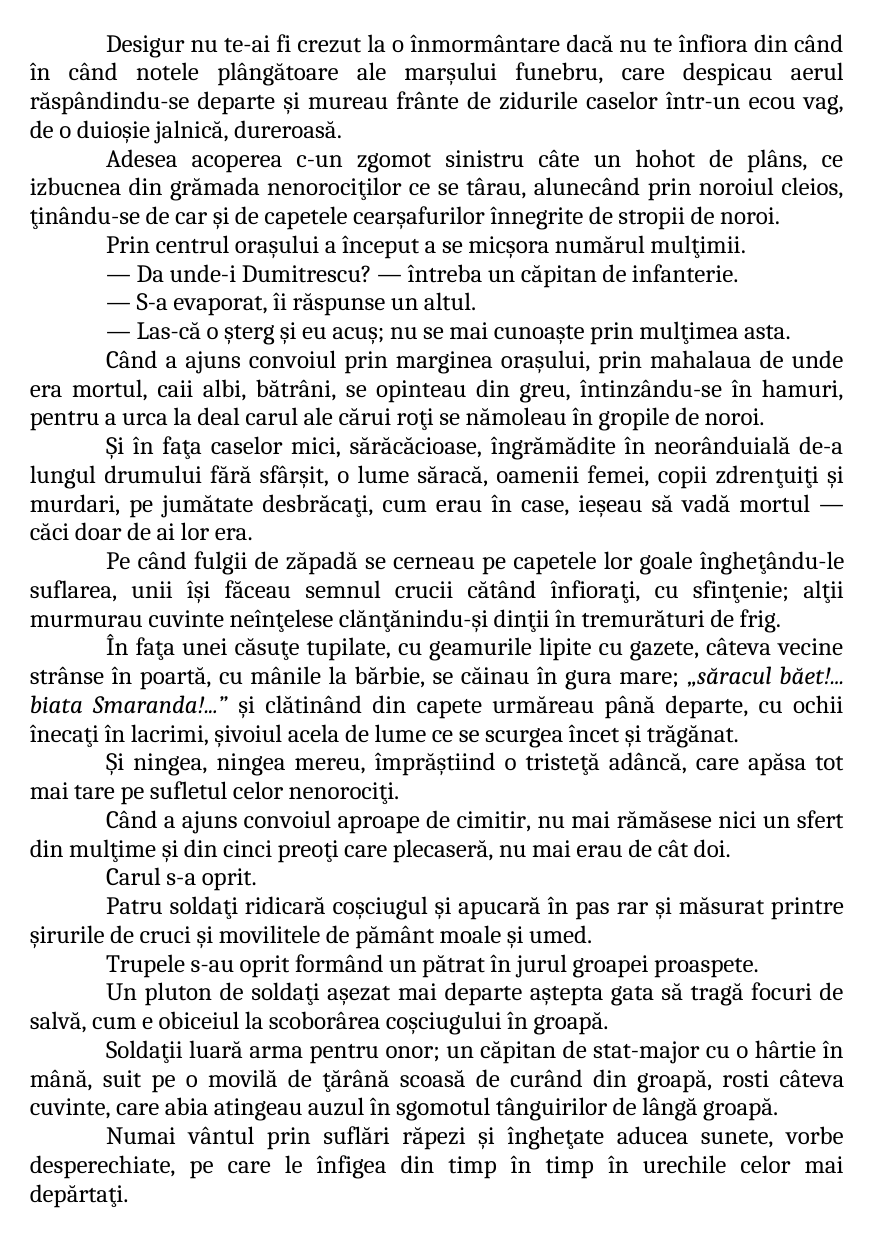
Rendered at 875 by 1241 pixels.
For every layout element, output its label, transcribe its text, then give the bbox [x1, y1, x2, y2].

text Când a ajuns convoiul aproape de cimitir, nu mai rămăsese nici un sfert din mulţime şi din cinci preoţi care plecaseră, nu mai erau de cât doi. [29, 806, 844, 863]
text — Las-că o şterg şi eu acuş; nu se mai cunoaşte prin mulţimea asta. [29, 317, 844, 346]
text Soldaţii luară arma pentru onor; un căpitan de stat-major cu o hârtie în mână, suit pe o movilă de ţărână scoasă de curând din groapă, rosti câteva cuvinte, care abia atingeau auzul în sgomotul tânguirilor de lângă groapă. [29, 1036, 844, 1122]
text — S-a evaporat, îi răspunse un altul. [29, 288, 844, 317]
text Şi în faţa caselor mici, sărăcăcioase, îngrămădite în neorânduială de-a lungul drumului fără sfârşit, o lume săracă, oamenii femei, copii zdrenţuiţi şi murdari, pe jumătate desbrăcaţi, cum erau în case, ieşeau să vadă mortul — căci doar de ai lor era. [29, 432, 844, 547]
text Adesea acoperea c-un zgomot sinistru câte un hohot de plâns, ce izbucnea din grămada nenorociţilor ce se târau, alunecând prin noroiul cleios, ţinându-se de car şi de capetele cearşafurilor înnegrite de stropii de noroi. [29, 144, 844, 231]
text Patru soldaţi ridicară coşciugul şi apucară în pas rar şi măsurat printre şirurile de cruci şi movilitele de pământ moale şi umed. [29, 892, 844, 949]
text Carul s-a oprit. [29, 863, 844, 892]
text Numai vântul prin suflări răpezi şi îngheţate aducea sunete, vorbe desperechiate, pe care le înfigea din timp în timp în urechile celor mai depărtaţi. [29, 1122, 844, 1208]
text Şi ningea, ningea mereu, împrăştiind o tristeţă adâncă, care apăsa tot mai tare pe sufletul celor nenorociţi. [29, 748, 844, 806]
text Când a ajuns convoiul prin marginea oraşului, prin mahalaua de unde era mortul, caii albi, bătrâni, se opinteau din greu, întinzându-se în hamuri, pentru a urca la deal carul ale cărui roţi se nămoleau în gropile de noroi. [29, 346, 844, 432]
text Desigur nu te-ai fi crezut la o înmormântare dacă nu te înfiora din când în când notele plângătoare ale marşului funebru, care despicau aerul răspândindu-se departe şi mureau frânte de zidurile caselor într-un ecou vag, de o duioşie jalnică, dureroasă. [29, 29, 844, 144]
text Prin centrul oraşului a început a se micşora numărul mulţimii. [29, 231, 844, 259]
text În faţa unei căsuţe tupilate, cu geamurile lipite cu gazete, câteva vecine strânse în poartă, cu mânile la bărbie, se căinau în gura mare; „săracul băet!... biata Smaranda!...” şi clătinând din capete urmăreau până departe, cu ochii înecaţi în lacrimi, şivoiul acela de lume ce se scurgea încet şi trăgănat. [29, 633, 844, 748]
text Un pluton de soldaţi aşezat mai departe aştepta gata să tragă focuri de salvă, cum e obiceiul la scoborârea coşciugului în groapă. [29, 978, 844, 1036]
text Pe când fulgii de zăpadă se cerneau pe capetele lor goale îngheţându-le suflarea, unii îşi făceau semnul crucii cătând înfioraţi, cu sfinţenie; alţii murmurau cuvinte neînţelese clănţănindu-şi dinţii în tremurături de frig. [29, 547, 844, 633]
text — Da unde-i Dumitrescu? — întreba un căpitan de infanterie. [29, 259, 844, 288]
text Trupele s-au oprit formând un pătrat în jurul groapei proaspete. [29, 949, 844, 978]
